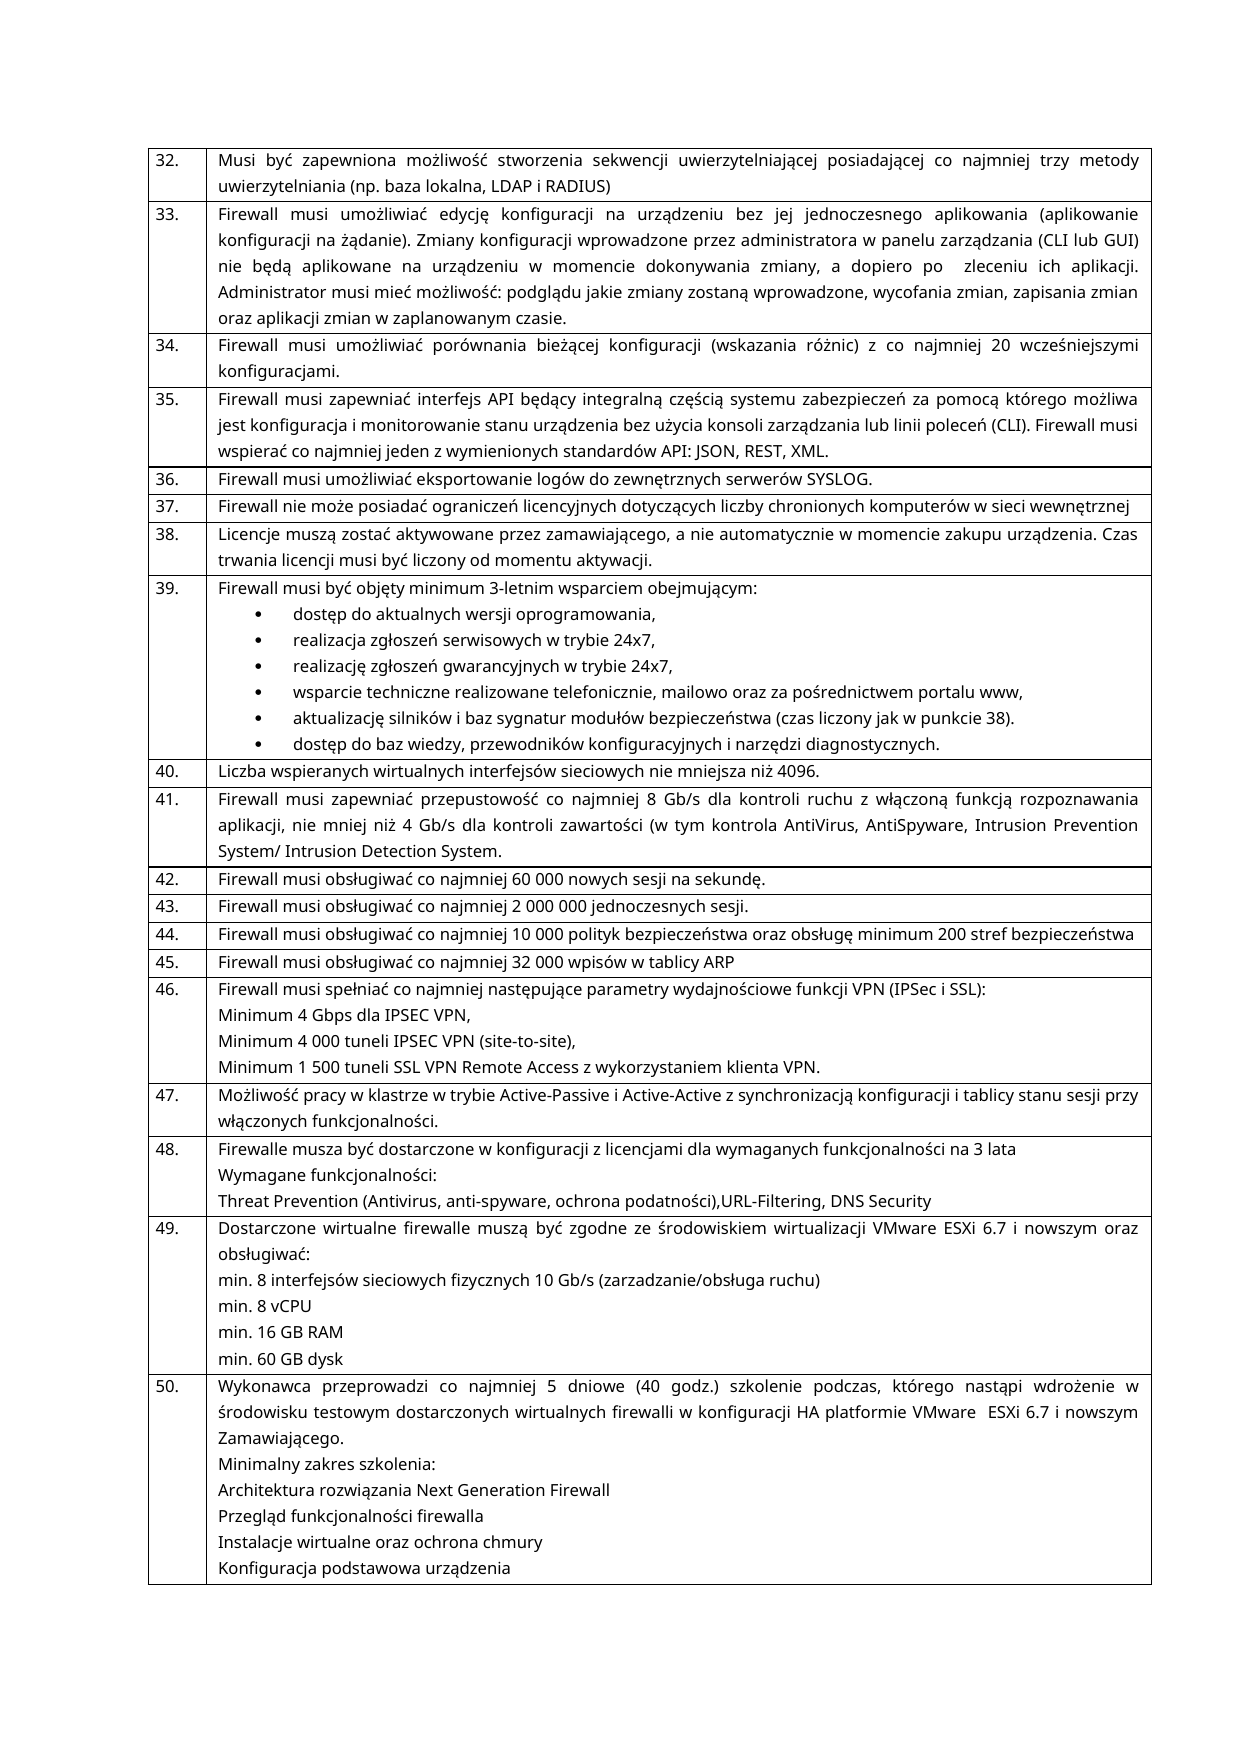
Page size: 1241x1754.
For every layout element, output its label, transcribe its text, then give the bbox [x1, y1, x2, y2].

table_cell Liczba wspieranych wirtualnych interfejsów sieciowych nie mniejsza niż 4096. [207, 760, 1151, 787]
table_cell Firewall musi obsługiwać co najmniej 2 000 000 jednoczesnych sesji. [207, 895, 1151, 922]
table_cell [149, 895, 206, 922]
table_cell [149, 576, 206, 759]
table_cell [149, 760, 206, 787]
table_cell [149, 1137, 206, 1216]
table_cell Dostarczone wirtualne firewalle muszą być zgodne ze środowiskiem wirtualizacji VMware ESXi 6.7 i nowszym oraz obsługiwać: min. 8 interfejsów sieciowych fizycznych 10 Gb/s (zarzadzanie/obsługa ruchu) min. 8 vCPU min. 16 GB RAM min. 60 GB dysk [207, 1217, 1151, 1374]
table_cell Firewall musi zapewniać interfejs API będący integralną częścią systemu zabezpieczeń za pomocą którego możliwa jest konfiguracja i monitorowanie stanu urządzenia bez użycia konsoli zarządzania lub linii poleceń (CLI). Firewall musi wspierać co najmniej jeden z wymienionych standardów API: JSON, REST, XML. [207, 388, 1151, 466]
table_cell Firewall musi spełniać co najmniej następujące parametry wydajnościowe funkcji VPN (IPSec i SSL): Minimum 4 Gbps dla IPSEC VPN, Minimum 4 000 tuneli IPSEC VPN (site-to-site), Minimum 1 500 tuneli SSL VPN Remote Access z wykorzystaniem klienta VPN. [207, 978, 1151, 1082]
table_cell [149, 495, 206, 522]
table_cell Możliwość pracy w klastrze w trybie Active-Passive i Active-Active z synchronizacją konfiguracji i tablicy stanu sesji przy włączonych funkcjonalności. [207, 1084, 1151, 1136]
table_cell [149, 334, 206, 387]
table_cell Firewall musi obsługiwać co najmniej 10 000 polityk bezpieczeństwa oraz obsługę minimum 200 stref bezpieczeństwa [207, 923, 1151, 949]
table_cell [149, 388, 206, 466]
table_cell Musi być zapewniona możliwość stworzenia sekwencji uwierzytelniającej posiadającej co najmniej trzy metody uwierzytelniania (np. baza lokalna, LDAP i RADIUS) [207, 149, 1151, 201]
table_cell [149, 978, 206, 1082]
table_cell [149, 1375, 206, 1583]
table_cell [149, 788, 206, 866]
table_cell [149, 1217, 206, 1374]
table_cell [149, 868, 206, 894]
table_cell Firewall musi obsługiwać co najmniej 60 000 nowych sesji na sekundę. [207, 868, 1151, 894]
table_cell [149, 202, 206, 333]
table_cell [149, 950, 206, 977]
table_cell Firewall musi być objęty minimum 3-letnim wsparciem obejmującym: dostęp do aktualnych wersji oprogramowania, realizacja zgłoszeń serwisowych w trybie 24x7, realizację zgłoszeń gwarancyjnych w trybie 24x7, wsparcie techniczne realizowane telefonicznie, mailowo oraz za pośrednictwem portalu www, aktualizację silników i baz sygnatur modułów bezpieczeństwa (czas liczony jak w punkcie 38). dostęp do baz wiedzy, przewodników konfiguracyjnych i narzędzi diagnostycznych. [207, 576, 1151, 759]
table_cell Firewall musi obsługiwać co najmniej 32 000 wpisów w tablicy ARP [207, 950, 1151, 977]
table_cell [149, 1084, 206, 1136]
table_cell [149, 923, 206, 949]
table_cell Licencje muszą zostać aktywowane przez zamawiającego, a nie automatycznie w momencie zakupu urządzenia. Czas trwania licencji musi być liczony od momentu aktywacji. [207, 523, 1151, 575]
table_cell [149, 523, 206, 575]
table_cell [149, 149, 206, 201]
table_cell Firewall musi zapewniać przepustowość co najmniej 8 Gb/s dla kontroli ruchu z włączoną funkcją rozpoznawania aplikacji, nie mniej niż 4 Gb/s dla kontroli zawartości (w tym kontrola AntiVirus, AntiSpyware, Intrusion Prevention System/ Intrusion Detection System. [207, 788, 1151, 866]
table_cell Firewall nie może posiadać ograniczeń licencyjnych dotyczących liczby chronionych komputerów w sieci wewnętrznej [207, 495, 1151, 522]
table_cell Firewall musi umożliwiać edycję konfiguracji na urządzeniu bez jej jednoczesnego aplikowania (aplikowanie konfiguracji na żądanie). Zmiany konfiguracji wprowadzone przez administratora w panelu zarządzania (CLI lub GUI) nie będą aplikowane na urządzeniu w momencie dokonywania zmiany, a dopiero po zleceniu ich aplikacji. Administrator musi mieć możliwość: podglądu jakie zmiany zostaną wprowadzone, wycofania zmian, zapisania zmian oraz aplikacji zmian w zaplanowanym czasie. [207, 202, 1151, 333]
table_cell Firewall musi umożliwiać eksportowanie logów do zewnętrznych serwerów SYSLOG. [207, 468, 1151, 494]
table_cell Firewalle musza być dostarczone w konfiguracji z licencjami dla wymaganych funkcjonalności na 3 lata Wymagane funkcjonalności: Threat Prevention (Antivirus, anti-spyware, ochrona podatności),URL-Filtering, DNS Security [207, 1137, 1151, 1216]
table_cell Firewall musi umożliwiać porównania bieżącej konfiguracji (wskazania różnic) z co najmniej 20 wcześniejszymi konfiguracjami. [207, 334, 1151, 387]
table_cell [149, 468, 206, 494]
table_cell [207, 1375, 1151, 1583]
